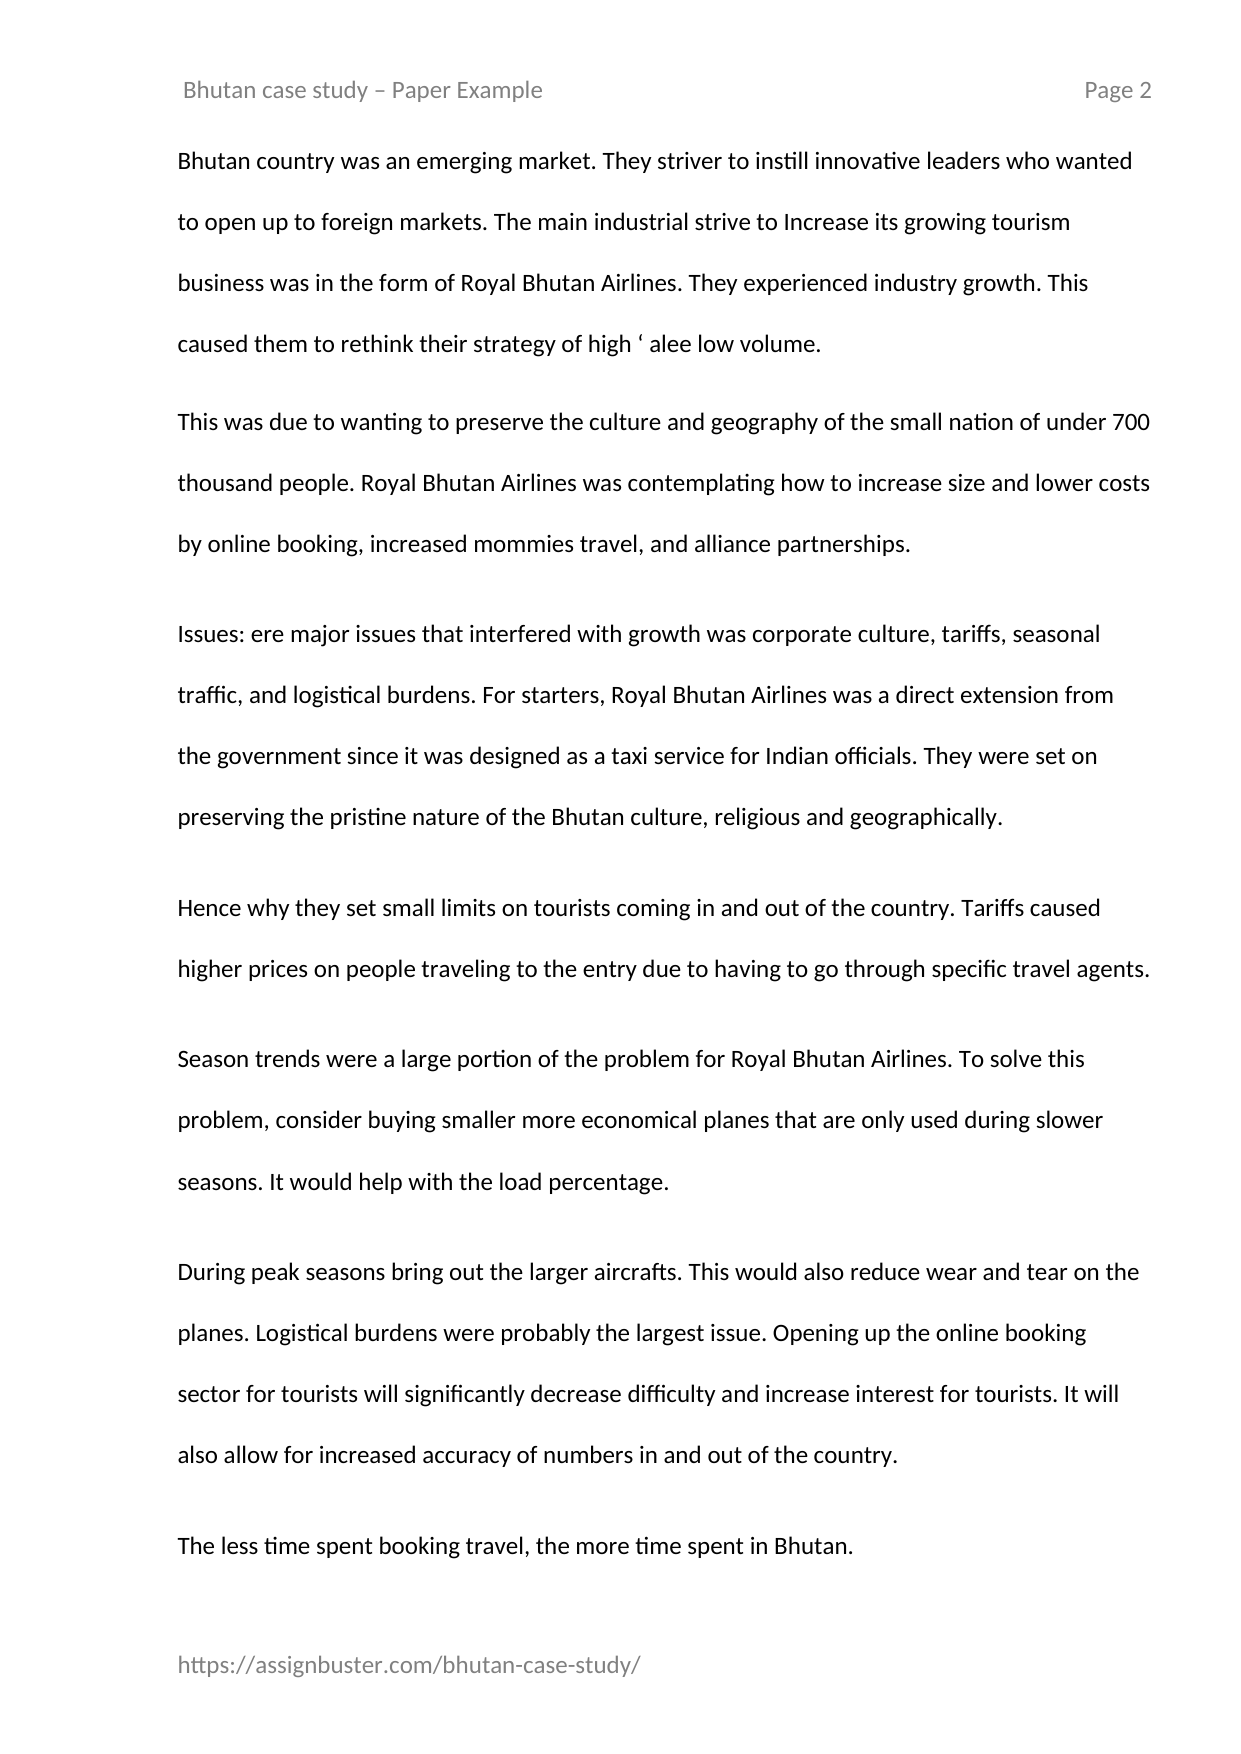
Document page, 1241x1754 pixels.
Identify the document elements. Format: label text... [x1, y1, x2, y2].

text Issues: ere major issues that interfered with growth was corporate culture, tariffs, seasonal traffic, and logistical burdens. For starters, Royal Bhutan Airlines was a direct extension from the government since it was designed as a taxi service for Indian officials. They were set on preserving the pristine nature of the Bhutan culture, religious and geographically. [177, 618, 1152, 832]
text During peak seasons bring out the larger aircrafts. This would also reduce wear and tear on the planes. Logistical burdens were probably the largest issue. Opening up the online booking sector for tourists will significantly decrease difficulty and increase interest for tourists. It will also allow for increased accuracy of numbers in and out of the country. [177, 1256, 1152, 1470]
text Bhutan country was an emerging market. They striver to instill innovative leaders who wanted to open up to foreign markets. The main industrial strive to Increase its growing tourism business was in the form of Royal Bhutan Airlines. They experienced industry growth. This caused them to rethink their strategy of high ‘ alee low volume. [177, 145, 1152, 359]
text The less time spent booking travel, the more time spent in Bhutan. [177, 1530, 1152, 1560]
text This was due to wanting to preserve the culture and geography of the small nation of under 700 thousand people. Royal Bhutan Airlines was contemplating how to increase size and lower costs by online booking, increased mommies travel, and alliance partnerships. [177, 406, 1152, 558]
text Hence why they set small limits on tourists coming in and out of the country. Tariffs caused higher prices on people traveling to the entry due to having to go through specific travel agents. [177, 892, 1152, 984]
text Season trends were a large portion of the problem for Royal Bhutan Airlines. To solve this problem, consider buying smaller more economical planes that are only used during slower seasons. It would help with the load percentage. [177, 1044, 1152, 1196]
